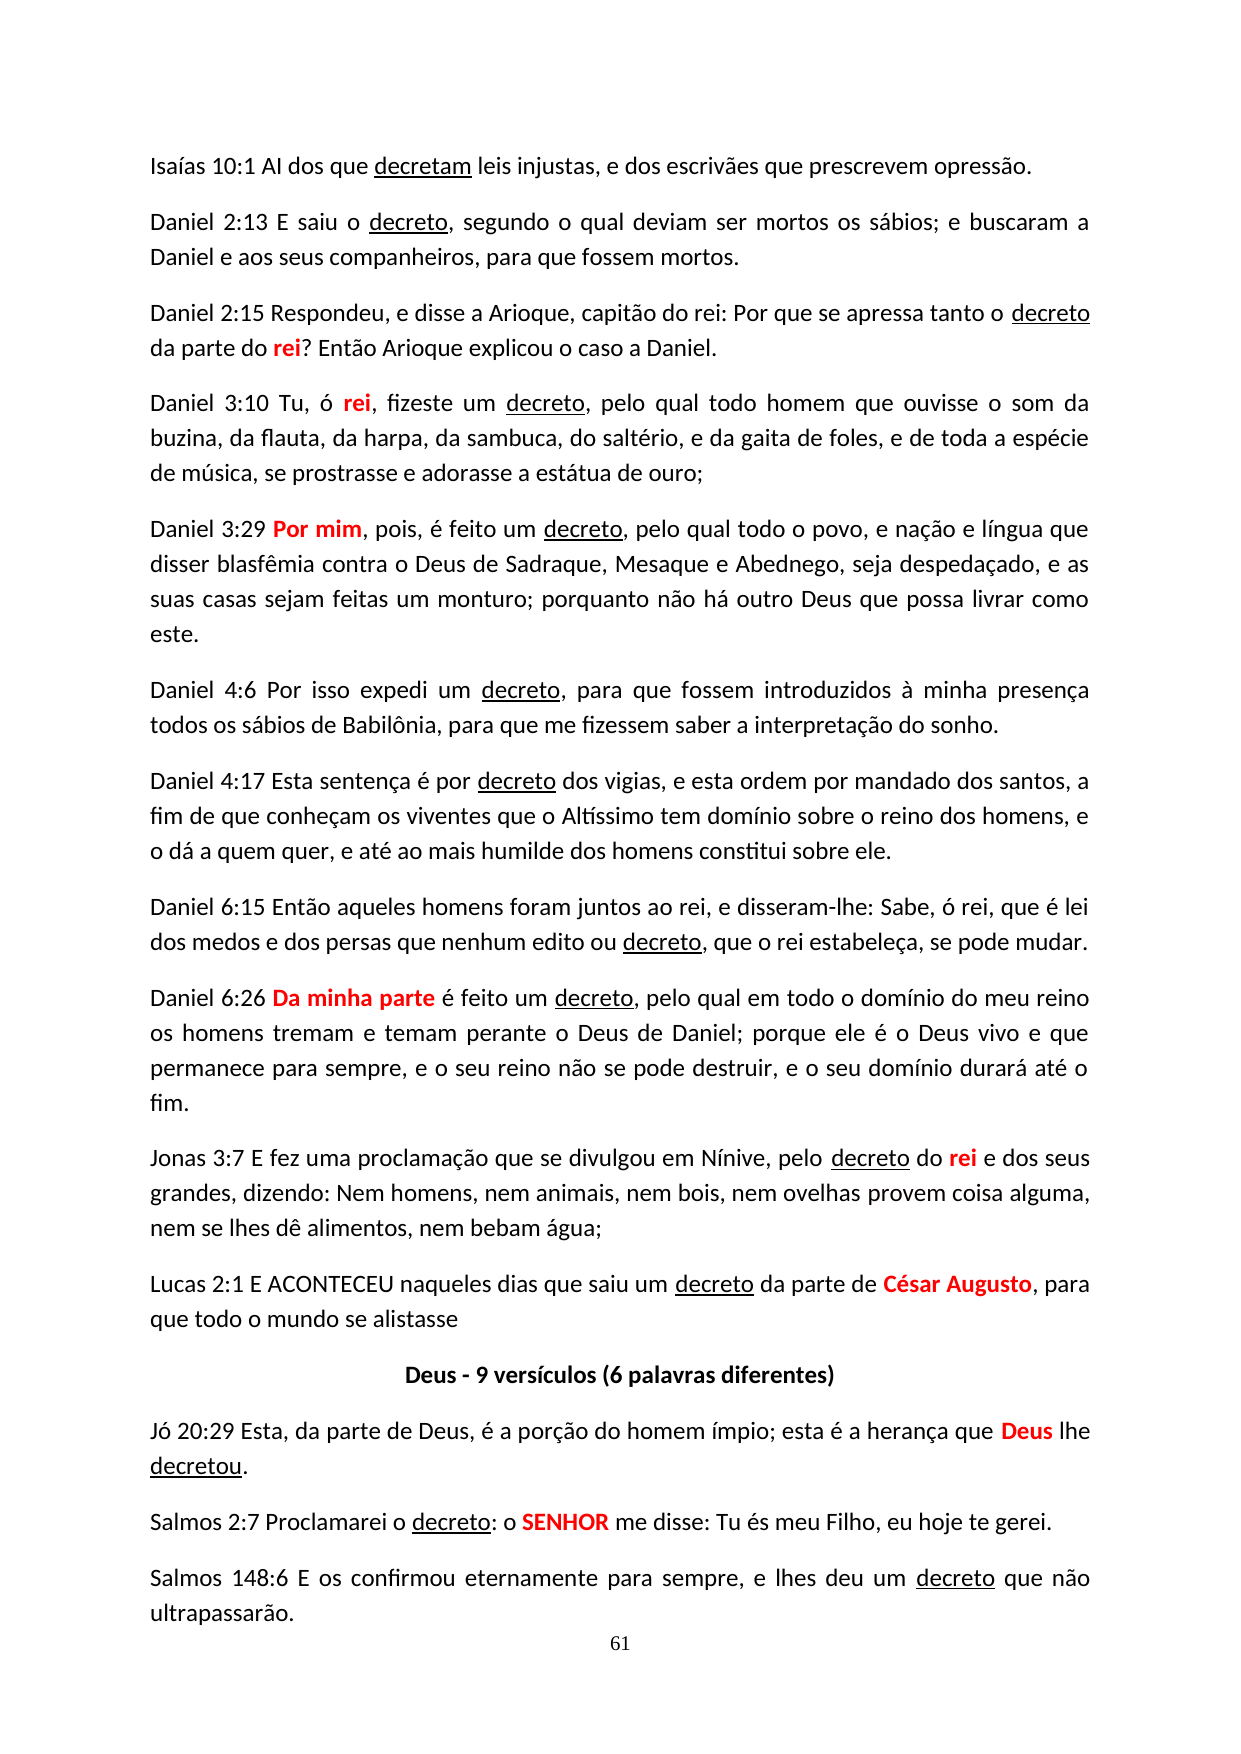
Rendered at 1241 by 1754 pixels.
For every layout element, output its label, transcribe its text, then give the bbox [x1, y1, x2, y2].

text Daniel 3:29 Por mim, pois, é feito um decreto, pelo qual todo o povo, e nação e língua que disser blasfêmia contra o Deus de Sadraque, Mesaque e Abednego, seja despedaçado, e as suas casas sejam feitas um monturo; porquanto não há outro Deus que possa livrar como este. [150, 513, 1090, 649]
text Daniel 4:17 Esta sentença é por decreto dos vigias, e esta ordem por mandado dos santos, a fim de que conheçam os viventes que o Altíssimo tem domínio sobre o reino dos homens, e o dá a quem quer, e até ao mais humilde dos homens constitui sobre ele. [150, 765, 1090, 866]
text Daniel 2:13 E saiu o decreto, segundo o qual deviam ser mortos os sábios; e buscaram a Daniel e aos seus companheiros, para que fossem mortos. [150, 206, 1090, 271]
text Salmos 2:7 Proclamarei o decreto: o SENHOR me disse: Tu és meu Filho, eu hoje te gerei. [150, 1506, 1090, 1536]
text Daniel 6:15 Então aqueles homens foram juntos ao rei, e disseram-lhe: Sabe, ó rei, que é lei dos medos e dos persas que nenhum edito ou decreto, que o rei estabeleça, se pode mudar. [150, 891, 1090, 956]
text Deus - 9 versículos (6 palavras diferentes) [150, 1359, 1090, 1390]
text Lucas 2:1 E ACONTECEU naqueles dias que saiu um decreto da parte de César Augusto, para que todo o mundo se alistasse [150, 1268, 1090, 1334]
text Isaías 10:1 AI dos que decretam leis injustas, e dos escrivães que prescrevem opressão. [150, 150, 1090, 181]
text Jó 20:29 Esta, da parte de Deus, é a porção do homem ímpio; esta é a herança que Deus lhe decretou. [150, 1415, 1090, 1481]
text Daniel 4:6 Por isso expedi um decreto, para que fossem introduzidos à minha presença todos os sábios de Babilônia, para que me fizessem saber a interpretação do sonho. [150, 674, 1090, 740]
text Jonas 3:7 E fez uma proclamação que se divulgou em Nínive, pelo decreto do rei e dos seus grandes, dizendo: Nem homens, nem animais, nem bois, nem ovelhas provem coisa alguma, nem se lhes dê alimentos, nem bebam água; [150, 1142, 1090, 1243]
text Daniel 2:15 Respondeu, e disse a Arioque, capitão do rei: Por que se apressa tanto o decreto da parte do rei? Então Arioque explicou o caso a Daniel. [150, 297, 1090, 362]
text Daniel 6:26 Da minha parte é feito um decreto, pelo qual em todo o domínio do meu reino os homens tremam e temam perante o Deus de Daniel; porque ele é o Deus vivo e que permanece para sempre, e o seu reino não se pode destruir, e o seu domínio durará até o fim. [150, 982, 1090, 1117]
text Salmos 148:6 E os confirmou eternamente para sempre, e lhes deu um decreto que não ultrapassarão. [150, 1562, 1090, 1627]
text Daniel 3:10 Tu, ó rei, fizeste um decreto, pelo qual todo homem que ouvisse o som da buzina, da flauta, da harpa, da sambuca, do saltério, e da gaita de foles, e de toda a espécie de música, se prostrasse e adorasse a estátua de ouro; [150, 387, 1090, 488]
